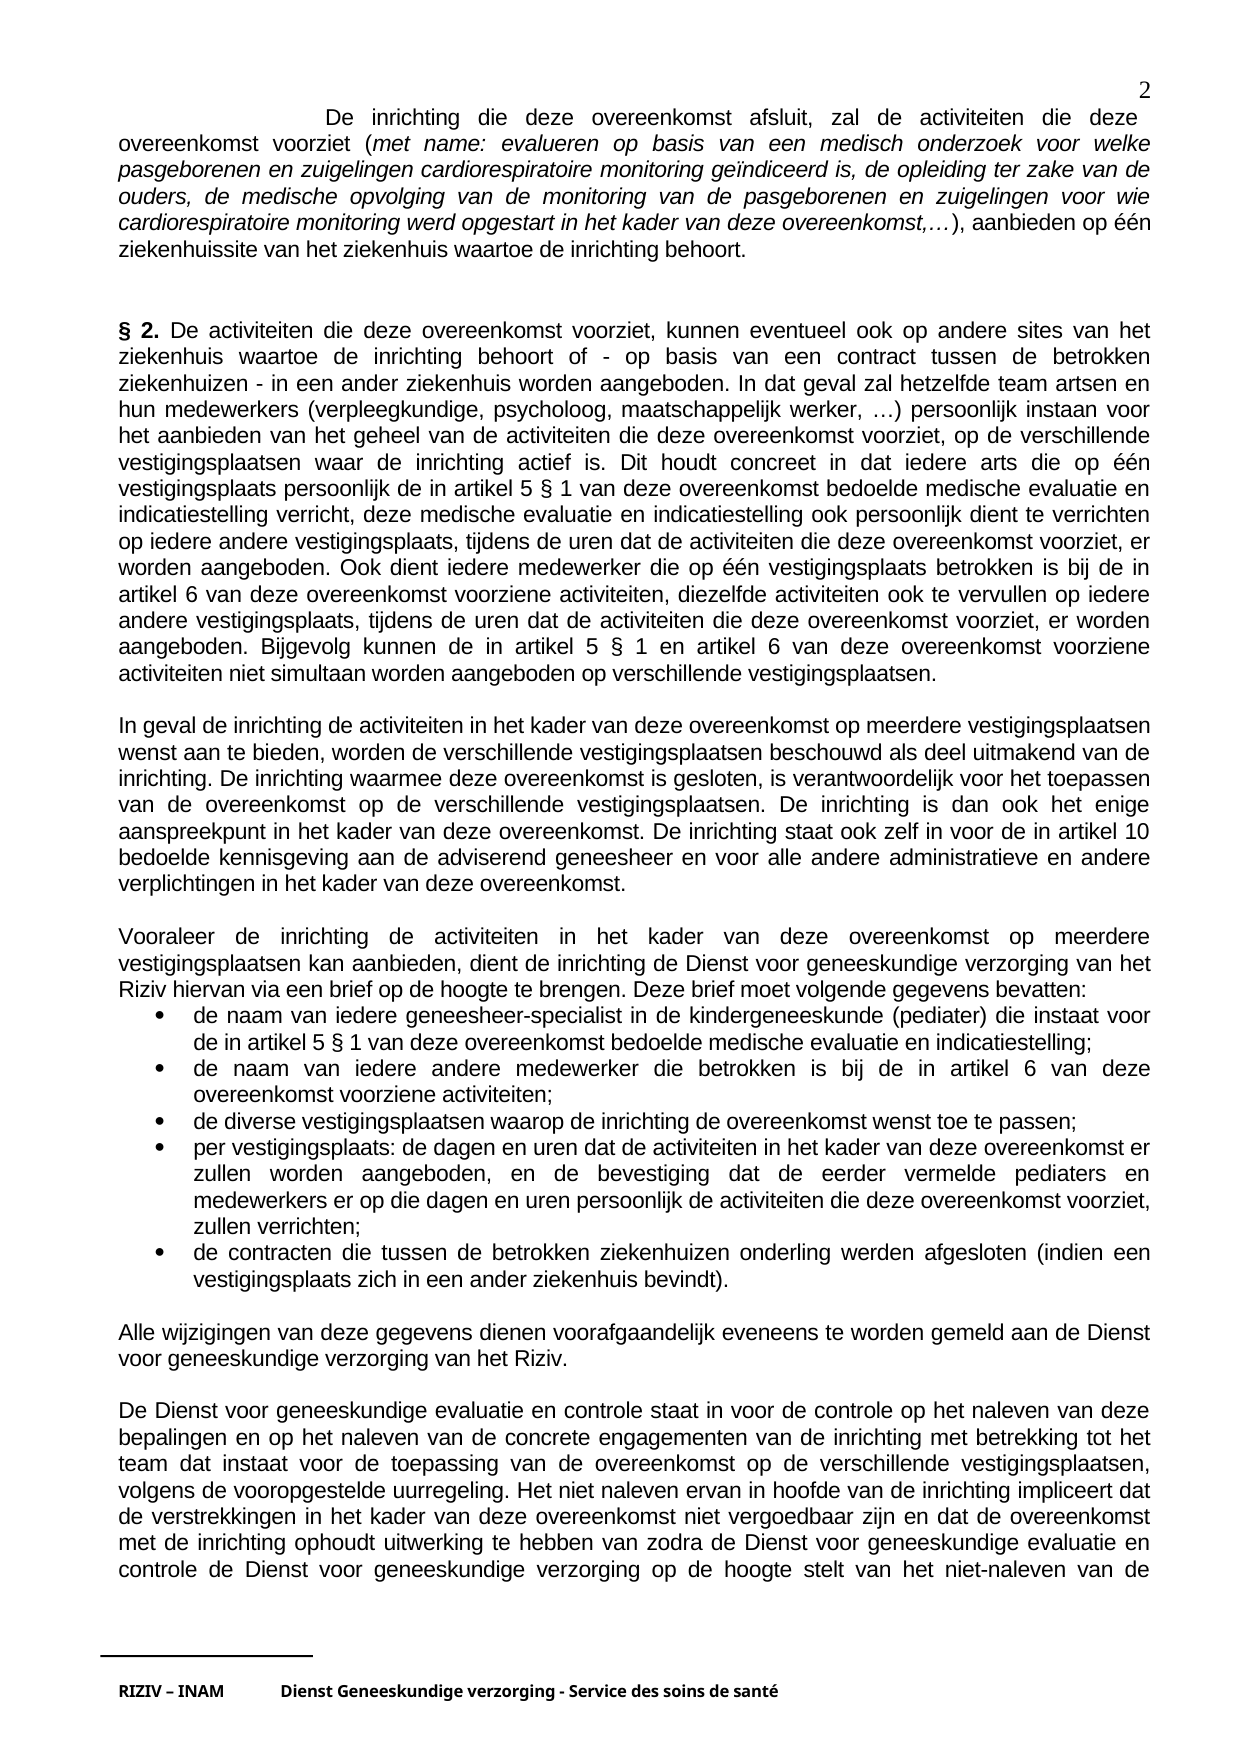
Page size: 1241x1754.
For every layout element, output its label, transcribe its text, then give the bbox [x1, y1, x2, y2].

text De inrichting die deze overeenkomst afsluit, zal de activiteiten die deze overeenkomst voorziet (met name: evalueren op basis van een medisch onderzoek voor welke pasgeborenen en zuigelingen cardiorespiratoire monitoring geïndiceerd is, de opleiding ter zake van de ouders, de medische opvolging van de monitoring van de pasgeborenen en zuigelingen voor wie cardiorespiratoire monitoring werd opgestart in het kader van deze overeenkomst,…), aanbieden op één ziekenhuissite van het ziekenhuis waartoe de inrichting behoort. [118, 104, 1152, 262]
list de naam van iedere andere medewerker die betrokken is bij de in artikel 6 van deze overeenkomst voorziene activiteiten; [156, 1055, 1152, 1108]
text In geval de inrichting de activiteiten in het kader van deze overeenkomst op meerdere vestigingsplaatsen wenst aan te bieden, worden de verschillende vestigingsplaatsen beschouwd als deel uitmakend van de inrichting. De inrichting waarmee deze overeenkomst is gesloten, is verantwoordelijk voor het toepassen van de overeenkomst op de verschillende vestigingsplaatsen. De inrichting is dan ook het enige aanspreekpunt in het kader van deze overeenkomst. De inrichting staat ook zelf in voor de in artikel 10 bedoelde kennisgeving aan de adviserend geneesheer en voor alle andere administratieve en andere verplichtingen in het kader van deze overeenkomst. [118, 712, 1152, 897]
text § 2. De activiteiten die deze overeenkomst voorziet, kunnen eventueel ook op andere sites van het ziekenhuis waartoe de inrichting behoort of - op basis van een contract tussen de betrokken ziekenhuizen - in een ander ziekenhuis worden aangeboden. In dat geval zal hetzelfde team artsen en hun medewerkers (verpleegkundige, psycholoog, maatschappelijk werker, …) persoonlijk instaan voor het aanbieden van het geheel van de activiteiten die deze overeenkomst voorziet, op de verschillende vestigingsplaatsen waar de inrichting actief is. Dit houdt concreet in dat iedere arts die op één vestigingsplaats persoonlijk de in artikel 5 § 1 van deze overeenkomst bedoelde medische evaluatie en indicatiestelling verricht, deze medische evaluatie en indicatiestelling ook persoonlijk dient te verrichten op iedere andere vestigingsplaats, tijdens de uren dat de activiteiten die deze overeenkomst voorziet, er worden aangeboden. Ook dient iedere medewerker die op één vestigingsplaats betrokken is bij de in artikel 6 van deze overeenkomst voorziene activiteiten, diezelfde activiteiten ook te vervullen op iedere andere vestigingsplaats, tijdens de uren dat de activiteiten die deze overeenkomst voorziet, er worden aangeboden. Bijgevolg kunnen de in artikel 5 § 1 en artikel 6 van deze overeenkomst voorziene activiteiten niet simultaan worden aangeboden op verschillende vestigingsplaatsen. [118, 317, 1152, 686]
text Alle wijzigingen van deze gegevens dienen voorafgaandelijk eveneens te worden gemeld aan de Dienst voor geneeskundige verzorging van het Riziv. [118, 1318, 1152, 1371]
list de naam van iedere geneesheer-specialist in de kindergeneeskunde (pediater) die instaat voor de in artikel 5 § 1 van deze overeenkomst bedoelde medische evaluatie en indicatiestelling; [156, 1002, 1152, 1055]
list de contracten die tussen de betrokken ziekenhuizen onderling werden afgesloten (indien een vestigingsplaats zich in een ander ziekenhuis bevindt). [156, 1239, 1152, 1292]
list de diverse vestigingsplaatsen waarop de inrichting de overeenkomst wenst toe te passen; [156, 1108, 1152, 1134]
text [118, 1397, 1152, 1582]
list per vestigingsplaats: de dagen en uren dat de activiteiten in het kader van deze overeenkomst er zullen worden aangeboden, en de bevestiging dat de eerder vermelde pediaters en medewerkers er op die dagen en uren persoonlijk de activiteiten die deze overeenkomst voorziet, zullen verrichten; [156, 1134, 1152, 1239]
text Vooraleer de inrichting de activiteiten in het kader van deze overeenkomst op meerdere vestigingsplaatsen kan aanbieden, dient de inrichting de Dienst voor geneeskundige verzorging van het Riziv hiervan via een brief op de hoogte te brengen. Deze brief moet volgende gegevens bevatten: [118, 923, 1152, 1002]
